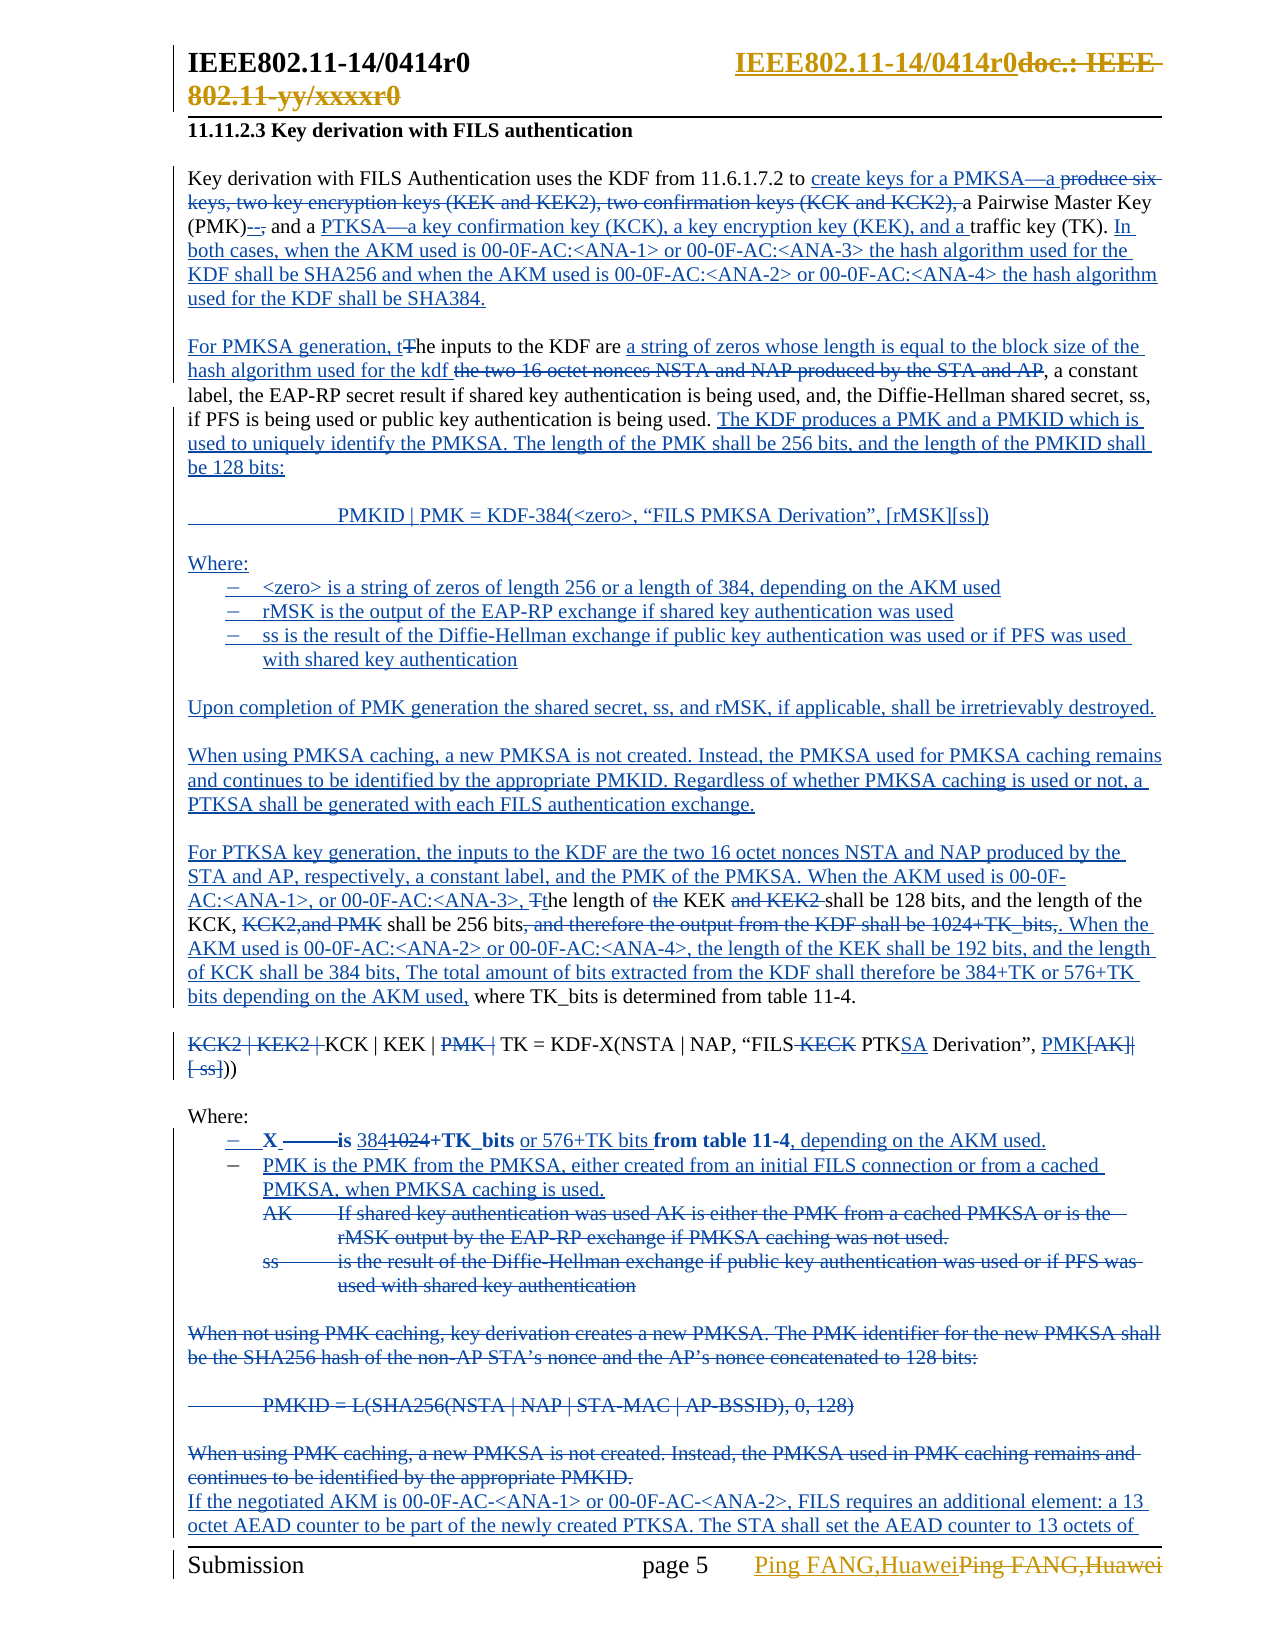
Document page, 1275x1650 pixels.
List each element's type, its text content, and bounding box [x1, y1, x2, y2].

list Xis +TK_bits from table 11-4 [225, 1128, 1162, 1152]
text KCK | KEK | TK = KDF-X(NSTA | NAP, “FILS PTK Derivation”, )) [187, 1032, 1162, 1080]
text Where: [187, 1104, 1162, 1128]
text he length of KEK shall be 128 bits, and the length of the KCK, shall be 256 bits where TK_bits is determined from table 11-4. [187, 840, 1162, 1008]
text Key derivation with FILS Authentication uses the KDF from 11.6.1.7.2 to a Pairwise Master Key (PMK) and a traffic key (TK). [187, 166, 1162, 310]
text he inputs to the KDF are , a constant label, the EAP-RP secret result if shared key authentication is being used, and, the Diffie-Hellman shared secret, ss, if PFS is being used or public key authentication is being used. [187, 334, 1162, 479]
text 11.11.2.3 Key derivation with FILS authentication [187, 118, 1162, 142]
